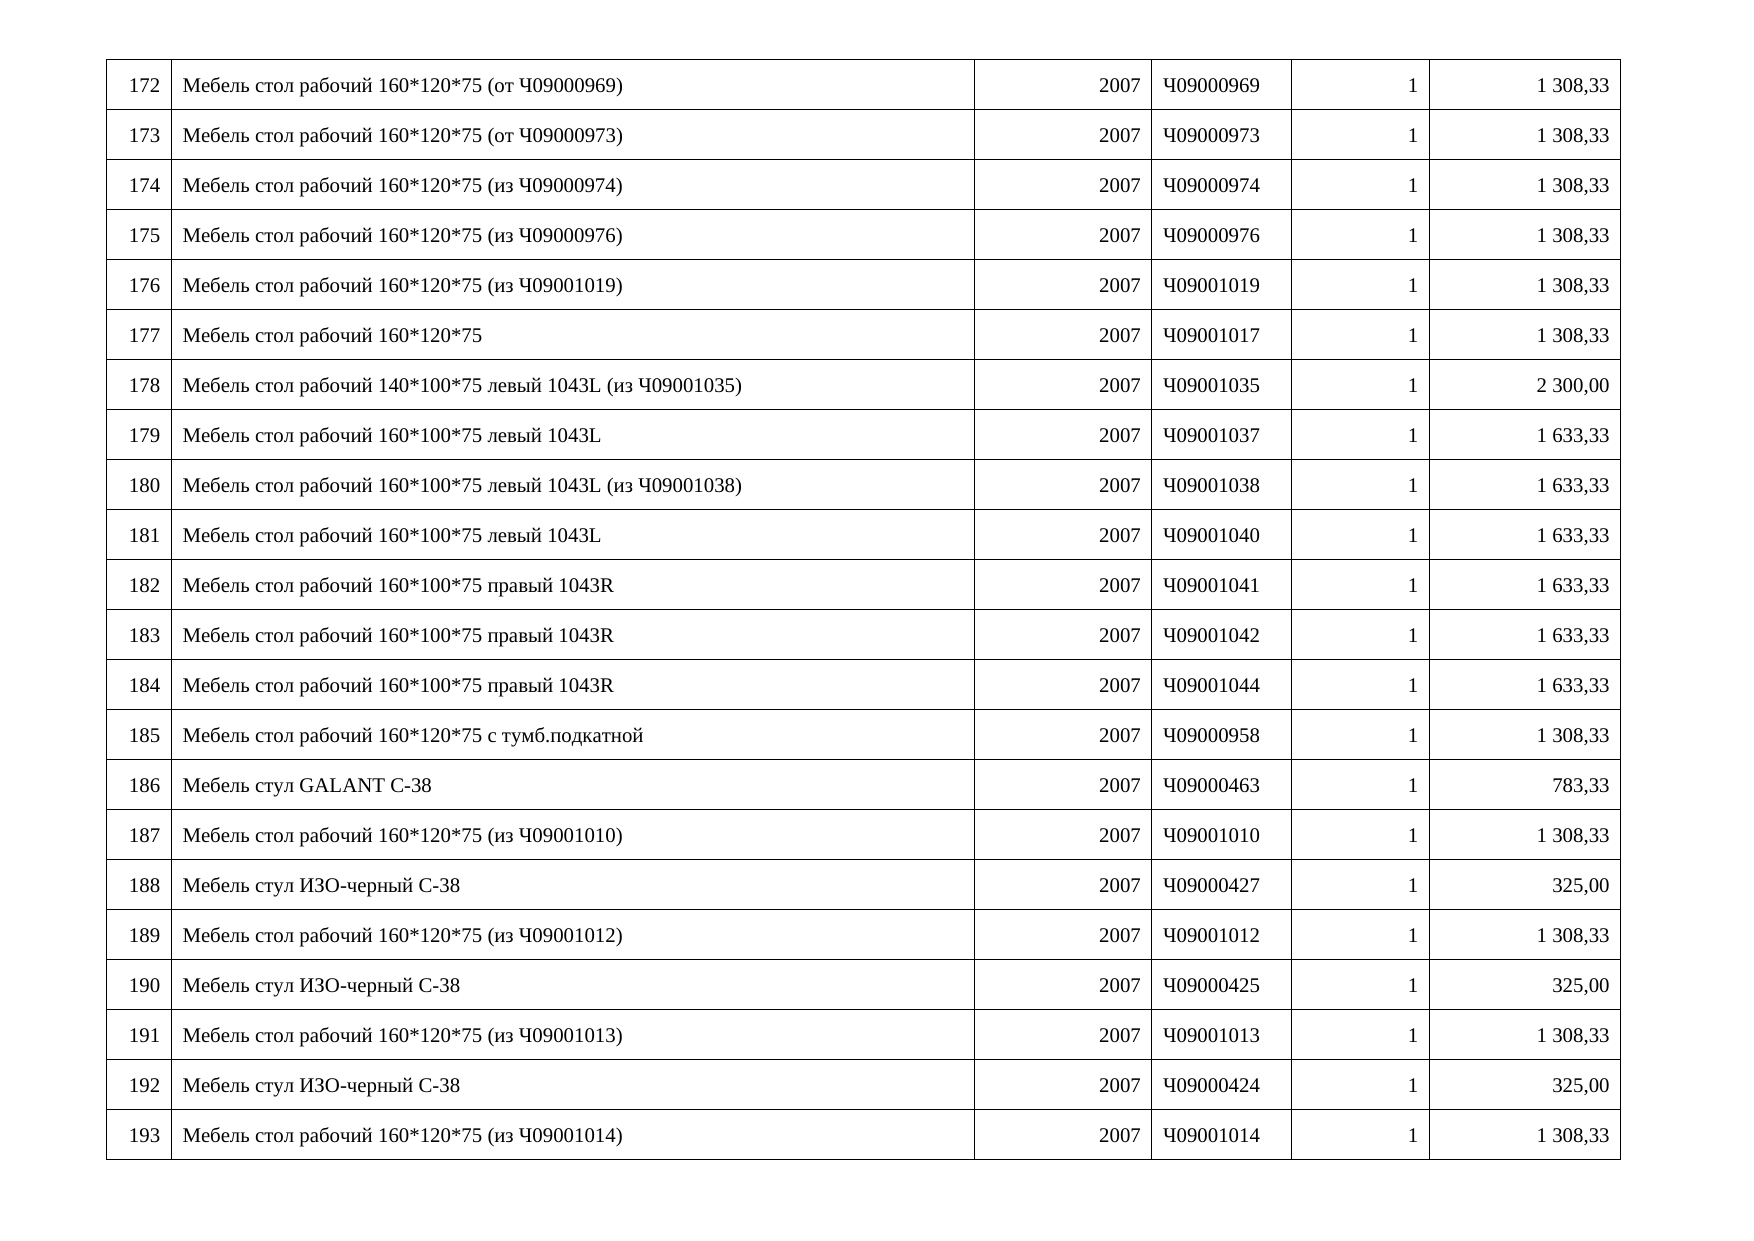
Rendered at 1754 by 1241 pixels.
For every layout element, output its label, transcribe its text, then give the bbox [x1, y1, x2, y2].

table_cell Ч09001013 [1152, 1010, 1291, 1059]
table_cell 1 [1292, 910, 1429, 959]
table_cell Мебель стол рабочий 160*100*75 правый 1043R [172, 560, 974, 609]
table_cell 180 [107, 460, 171, 509]
table_cell 1 633,33 [1430, 610, 1620, 659]
table_cell Ч09001019 [1152, 260, 1291, 309]
table_cell 1 633,33 [1430, 510, 1620, 559]
table_cell 1 308,33 [1430, 810, 1620, 859]
table_cell Мебель стол рабочий 140*100*75 левый 1043L (из Ч09001035) [172, 360, 974, 409]
table_cell 1 [1292, 810, 1429, 859]
table_cell Ч09001041 [1152, 560, 1291, 609]
table_cell 185 [107, 710, 171, 759]
table_cell 177 [107, 310, 171, 359]
table_cell 1 308,33 [1430, 210, 1620, 259]
table_cell 188 [107, 860, 171, 909]
table_cell 2007 [975, 260, 1151, 309]
table_cell 325,00 [1430, 960, 1620, 1009]
table_cell 2007 [975, 710, 1151, 759]
table_cell 172 [107, 60, 171, 109]
table_cell 176 [107, 260, 171, 309]
table_cell Ч09000976 [1152, 210, 1291, 259]
table_cell 187 [107, 810, 171, 859]
table_cell Ч09000973 [1152, 110, 1291, 159]
table_cell 183 [107, 610, 171, 659]
table_cell 2007 [975, 960, 1151, 1009]
table_cell 1 [1292, 210, 1429, 259]
table_cell Ч09000974 [1152, 160, 1291, 209]
table_cell 2007 [975, 110, 1151, 159]
table_cell 2007 [975, 1060, 1151, 1109]
table_cell 2007 [975, 460, 1151, 509]
table_cell 325,00 [1430, 1060, 1620, 1109]
table_cell Мебель cтул GALANT C-38 [172, 760, 974, 809]
table_cell 182 [107, 560, 171, 609]
table_cell Мебель стул ИЗО-черный С-38 [172, 860, 974, 909]
table_cell 189 [107, 910, 171, 959]
table_cell 1 308,33 [1430, 710, 1620, 759]
table_cell Ч09001040 [1152, 510, 1291, 559]
table_cell Мебель стол рабочий 160*120*75 (из Ч09001014) [172, 1110, 974, 1159]
table_cell Ч09001014 [1152, 1110, 1291, 1159]
table_cell 1 [1292, 1010, 1429, 1059]
table_cell 192 [107, 1060, 171, 1109]
table_cell 1 [1292, 360, 1429, 409]
table_cell 2007 [975, 360, 1151, 409]
table_cell Ч09001017 [1152, 310, 1291, 359]
table_cell 1 [1292, 860, 1429, 909]
table_cell 1 [1292, 260, 1429, 309]
table_cell 190 [107, 960, 171, 1009]
table_cell 1 [1292, 960, 1429, 1009]
table_cell 1 308,33 [1430, 60, 1620, 109]
table_cell 1 [1292, 510, 1429, 559]
table_cell 2007 [975, 160, 1151, 209]
table_cell Мебель стол рабочий 160*100*75 левый 1043L [172, 510, 974, 559]
table_cell 2007 [975, 910, 1151, 959]
table_cell 184 [107, 660, 171, 709]
table_cell Мебель стул ИЗО-черный С-38 [172, 960, 974, 1009]
table_cell 1 [1292, 460, 1429, 509]
table_cell 1 [1292, 410, 1429, 459]
table_cell Мебель стол рабочий 160*120*75 (из Ч09001012) [172, 910, 974, 959]
table_cell 1 633,33 [1430, 460, 1620, 509]
table_cell 2007 [975, 560, 1151, 609]
table_cell Мебель стол рабочий 160*120*75 [172, 310, 974, 359]
table_cell 2007 [975, 1110, 1151, 1159]
table_cell 1 308,33 [1430, 160, 1620, 209]
table_cell Ч09001037 [1152, 410, 1291, 459]
table_cell Мебель стол рабочий 160*120*75 с тумб.подкатной [172, 710, 974, 759]
table_cell 173 [107, 110, 171, 159]
table_cell Ч09000425 [1152, 960, 1291, 1009]
table_cell 2007 [975, 510, 1151, 559]
table_cell Мебель стол рабочий 160*120*75 (из Ч09001010) [172, 810, 974, 859]
table_cell 191 [107, 1010, 171, 1059]
table_cell Ч09001044 [1152, 660, 1291, 709]
table_cell 1 308,33 [1430, 110, 1620, 159]
table_cell 1 [1292, 560, 1429, 609]
table_cell 2007 [975, 1010, 1151, 1059]
table_cell 193 [107, 1110, 171, 1159]
table_cell 1 [1292, 60, 1429, 109]
table_cell 1 [1292, 1110, 1429, 1159]
table_cell 181 [107, 510, 171, 559]
table_cell Мебель стол рабочий 160*100*75 левый 1043L (из Ч09001038) [172, 460, 974, 509]
table_cell Мебель стол рабочий 160*120*75 (из Ч09000974) [172, 160, 974, 209]
table_cell Ч09000427 [1152, 860, 1291, 909]
table_cell 2007 [975, 410, 1151, 459]
table_cell Мебель стул ИЗО-черный С-38 [172, 1060, 974, 1109]
table_cell 1 [1292, 610, 1429, 659]
table_cell 175 [107, 210, 171, 259]
table_cell Ч09000958 [1152, 710, 1291, 759]
table_cell 1 308,33 [1430, 1010, 1620, 1059]
table_cell Ч09001010 [1152, 810, 1291, 859]
table_cell 2007 [975, 810, 1151, 859]
table_cell Мебель стол рабочий 160*120*75 (из Ч09000976) [172, 210, 974, 259]
table_cell 2007 [975, 610, 1151, 659]
table_cell Мебель стол рабочий 160*120*75 (от Ч09000969) [172, 60, 974, 109]
table_cell 174 [107, 160, 171, 209]
table_cell Мебель стол рабочий 160*100*75 левый 1043L [172, 410, 974, 459]
table_cell 2007 [975, 60, 1151, 109]
table_cell Ч09000424 [1152, 1060, 1291, 1109]
table_cell Ч09001038 [1152, 460, 1291, 509]
table_cell 1 [1292, 710, 1429, 759]
table_cell 186 [107, 760, 171, 809]
table_cell 1 633,33 [1430, 410, 1620, 459]
table_cell Ч09001042 [1152, 610, 1291, 659]
table_cell 1 308,33 [1430, 310, 1620, 359]
table_cell 1 [1292, 1060, 1429, 1109]
table_cell 1 633,33 [1430, 560, 1620, 609]
table_cell 2007 [975, 210, 1151, 259]
table_cell Ч09001012 [1152, 910, 1291, 959]
table_cell Ч09001035 [1152, 360, 1291, 409]
table_cell Ч09000463 [1152, 760, 1291, 809]
table_cell Мебель стол рабочий 160*100*75 правый 1043R [172, 660, 974, 709]
table_cell 1 [1292, 660, 1429, 709]
table_cell Мебель стол рабочий 160*120*75 (из Ч09001013) [172, 1010, 974, 1059]
table_cell 179 [107, 410, 171, 459]
table_cell 325,00 [1430, 860, 1620, 909]
table_cell 2 300,00 [1430, 360, 1620, 409]
table_cell 2007 [975, 860, 1151, 909]
table_cell 1 [1292, 110, 1429, 159]
table_cell 2007 [975, 660, 1151, 709]
table_cell Мебель стол рабочий 160*100*75 правый 1043R [172, 610, 974, 659]
table_cell 1 [1292, 760, 1429, 809]
table_cell 178 [107, 360, 171, 409]
table_cell 2007 [975, 760, 1151, 809]
table_cell 1 308,33 [1430, 910, 1620, 959]
table_cell 2007 [975, 310, 1151, 359]
table_cell 783,33 [1430, 760, 1620, 809]
table_cell 1 308,33 [1430, 1110, 1620, 1159]
table_cell Мебель стол рабочий 160*120*75 (из Ч09001019) [172, 260, 974, 309]
table_cell 1 [1292, 310, 1429, 359]
table_cell 1 308,33 [1430, 260, 1620, 309]
table_cell 1 633,33 [1430, 660, 1620, 709]
table_cell Мебель стол рабочий 160*120*75 (от Ч09000973) [172, 110, 974, 159]
table_cell 1 [1292, 160, 1429, 209]
table_cell Ч09000969 [1152, 60, 1291, 109]
